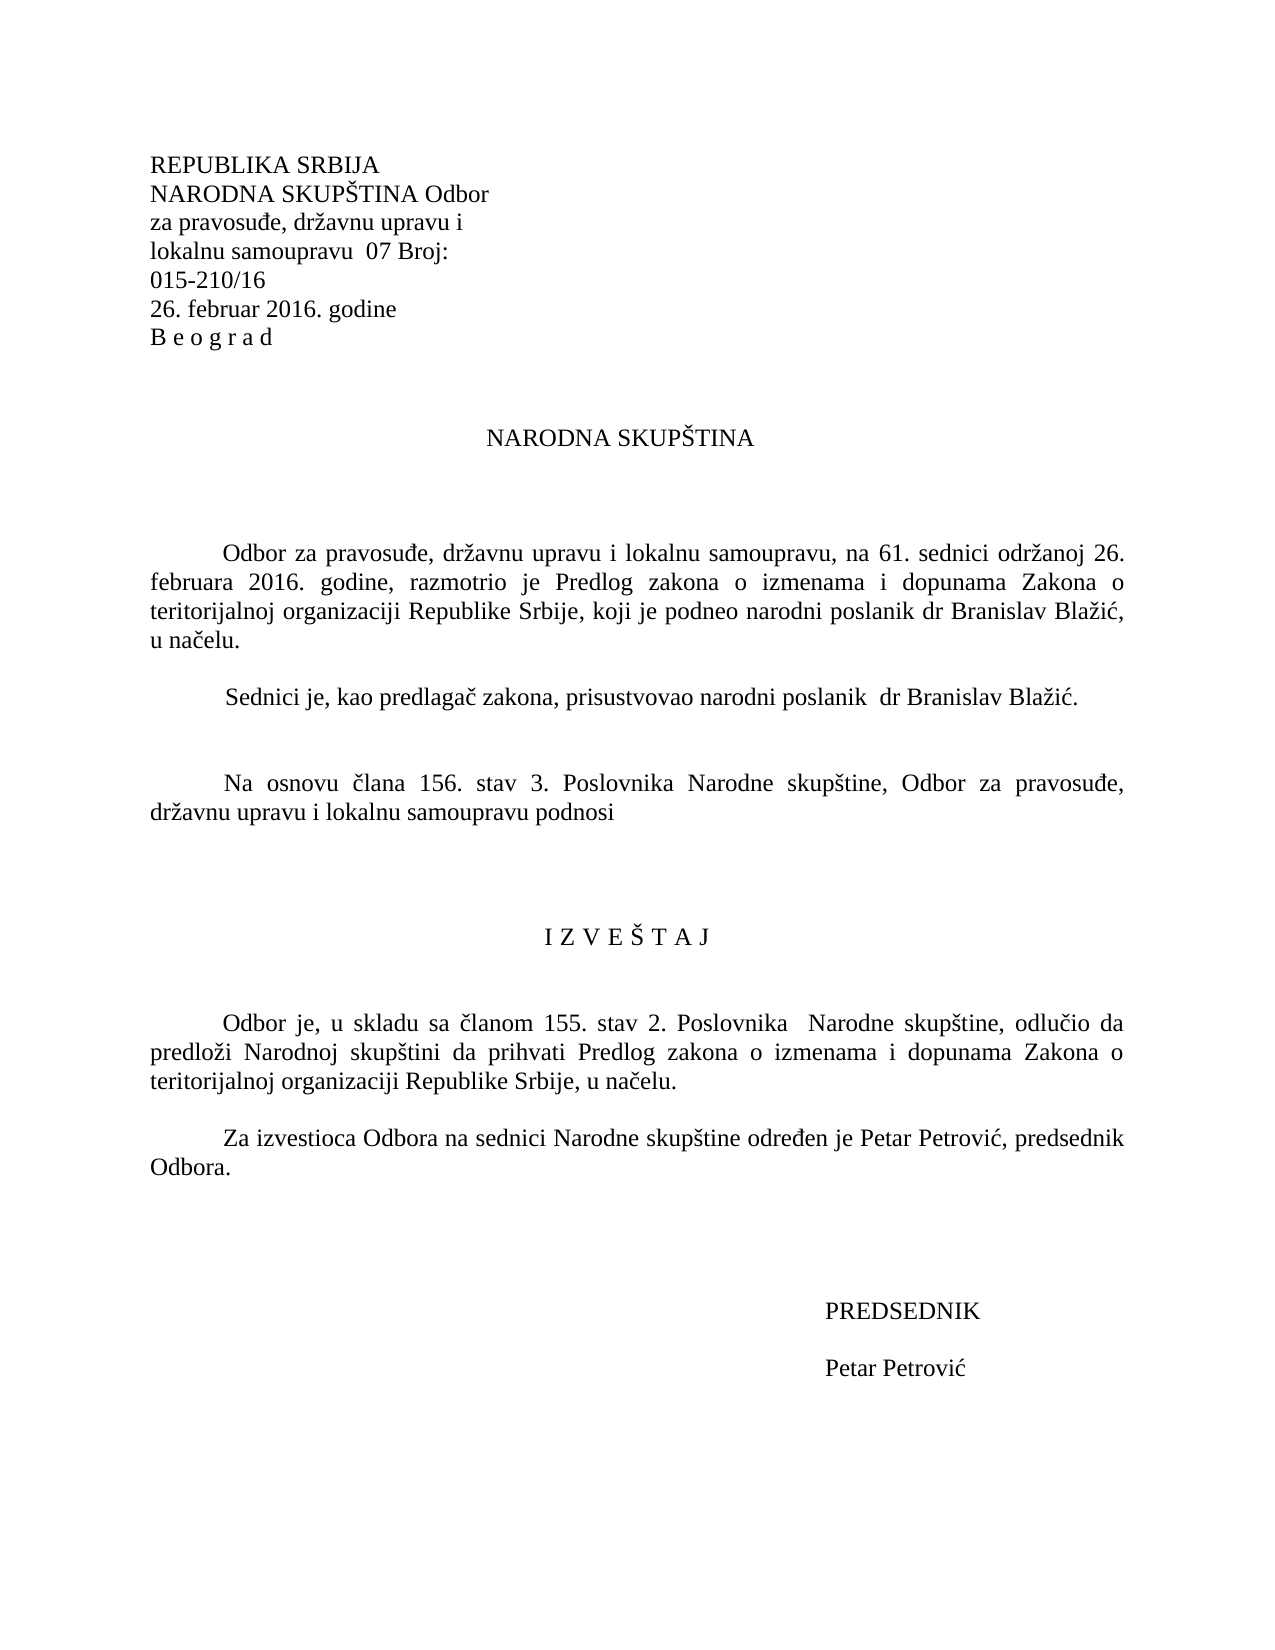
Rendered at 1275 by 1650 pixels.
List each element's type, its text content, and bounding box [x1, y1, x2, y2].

text 26. februar 2016. godine [150, 294, 500, 322]
text Sednici je, kao predlagač zakona, prisustvovao narodni poslanik dr Branislav Blažić. [150, 682, 1125, 711]
text Odbor je, u skladu sa članom 155. stav 2. Poslovnika Narodne skupštine, odlučio da predloži Narodnoj skupštini da prihvati Predlog zakona o izmenama i dopunama Zakona o teritorijalnoj organizaciji Republike Srbije, u načelu. [150, 1008, 1125, 1094]
text PREDSEDNIK [150, 1296, 1125, 1324]
text Petar Petrović [150, 1353, 1125, 1382]
text REPUBLIKA SRBIJA NARODNA SKUPŠTINA Odbor za pravosuđe, državnu upravu i lokalnu samoupravu 07 Broj: 015-210/16 [150, 150, 500, 294]
text Na osnovu člana 156. stav 3. Poslovnika Narodne skupštine, Odbor za pravosuđe, državnu upravu i lokalnu samoupravu podnosi [150, 768, 1125, 826]
text Odbor za pravosuđe, državnu upravu i lokalnu samoupravu, na 61. sednici održanoj 26. februara 2016. godine, razmotrio je Predlog zakona o izmenama i dopunama Zakona o teritorijalnoj organizaciji Republike Srbije, koji je podneo narodni poslanik dr Branislav Blažić, u načelu. [150, 538, 1125, 653]
text B e o g r a d [150, 322, 500, 351]
text IZVEŠTAJ [544, 922, 1125, 951]
text NARODNA SKUPŠTINA [486, 423, 1125, 452]
text Za izvestioca Odbora na sednici Narodne skupštine određen je Petar Petrović, predsednik Odbora. [150, 1123, 1125, 1181]
